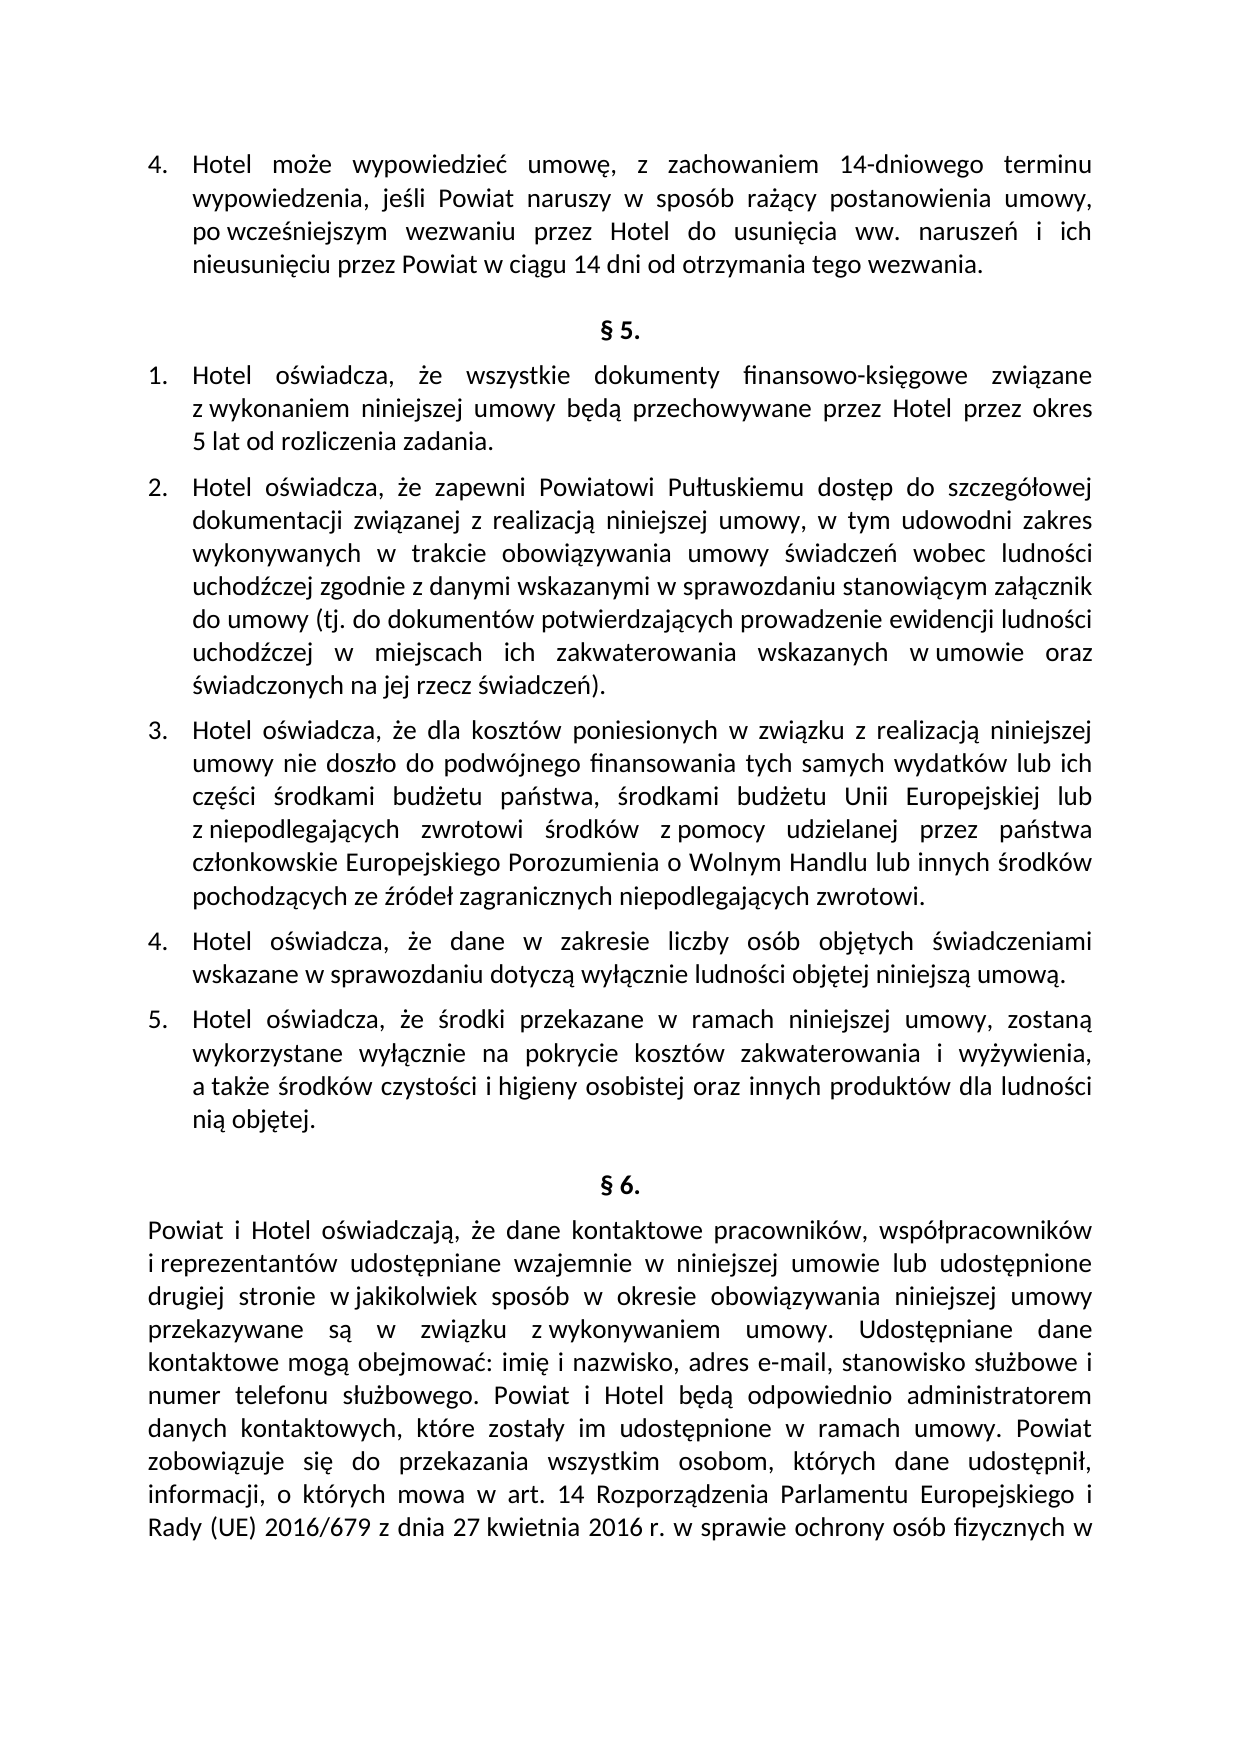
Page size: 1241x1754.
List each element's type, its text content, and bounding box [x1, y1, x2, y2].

text § 5. [148, 313, 1092, 346]
list Hotel oświadcza, że dane w zakresie liczby osób objętych świadczeniami wskazane w sprawozdaniu dotyczą wyłącznie ludności objętej niniejszą umową. [148, 924, 1092, 990]
text § 6. [148, 1168, 1092, 1201]
list Hotel oświadcza, że wszystkie dokumenty finansowo-księgowe związane z wykonaniem niniejszej umowy będą przechowywane przez Hotel przez okres 5 lat od rozliczenia zadania. [148, 358, 1092, 457]
list Hotel oświadcza, że zapewni Powiatowi Pułtuskiemu dostęp do szczegółowej dokumentacji związanej z realizacją niniejszej umowy, w tym udowodni zakres wykonywanych w trakcie obowiązywania umowy świadczeń wobec ludności uchodźczej zgodnie z danymi wskazanymi w sprawozdaniu stanowiącym załącznik do umowy (tj. do dokumentów potwierdzających prowadzenie ewidencji ludności uchodźczej w miejscach ich zakwaterowania wskazanych w umowie oraz świadczonych na jej rzecz świadczeń). [148, 470, 1092, 701]
list Hotel oświadcza, że środki przekazane w ramach niniejszej umowy, zostaną wykorzystane wyłącznie na pokrycie kosztów zakwaterowania i wyżywienia, a także środków czystości i higieny osobistej oraz innych produktów dla ludności nią objętej. [148, 1003, 1092, 1135]
list Hotel oświadcza, że dla kosztów poniesionych w związku z realizacją niniejszej umowy nie doszło do podwójnego finansowania tych samych wydatków lub ich części środkami budżetu państwa, środkami budżetu Unii Europejskiej lub z niepodlegających zwrotowi środków z pomocy udzielanej przez państwa członkowskie Europejskiego Porozumienia o Wolnym Handlu lub innych środków pochodzących ze źródeł zagranicznych niepodlegających zwrotowi. [148, 713, 1092, 912]
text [148, 1213, 1092, 1543]
list Hotel może wypowiedzieć umowę, z zachowaniem 14-dniowego terminu wypowiedzenia, jeśli Powiat naruszy w sposób rażący postanowienia umowy, po wcześniejszym wezwaniu przez Hotel do usunięcia ww. naruszeń i ich nieusunięciu przez Powiat w ciągu 14 dni od otrzymania tego wezwania. [148, 148, 1092, 280]
